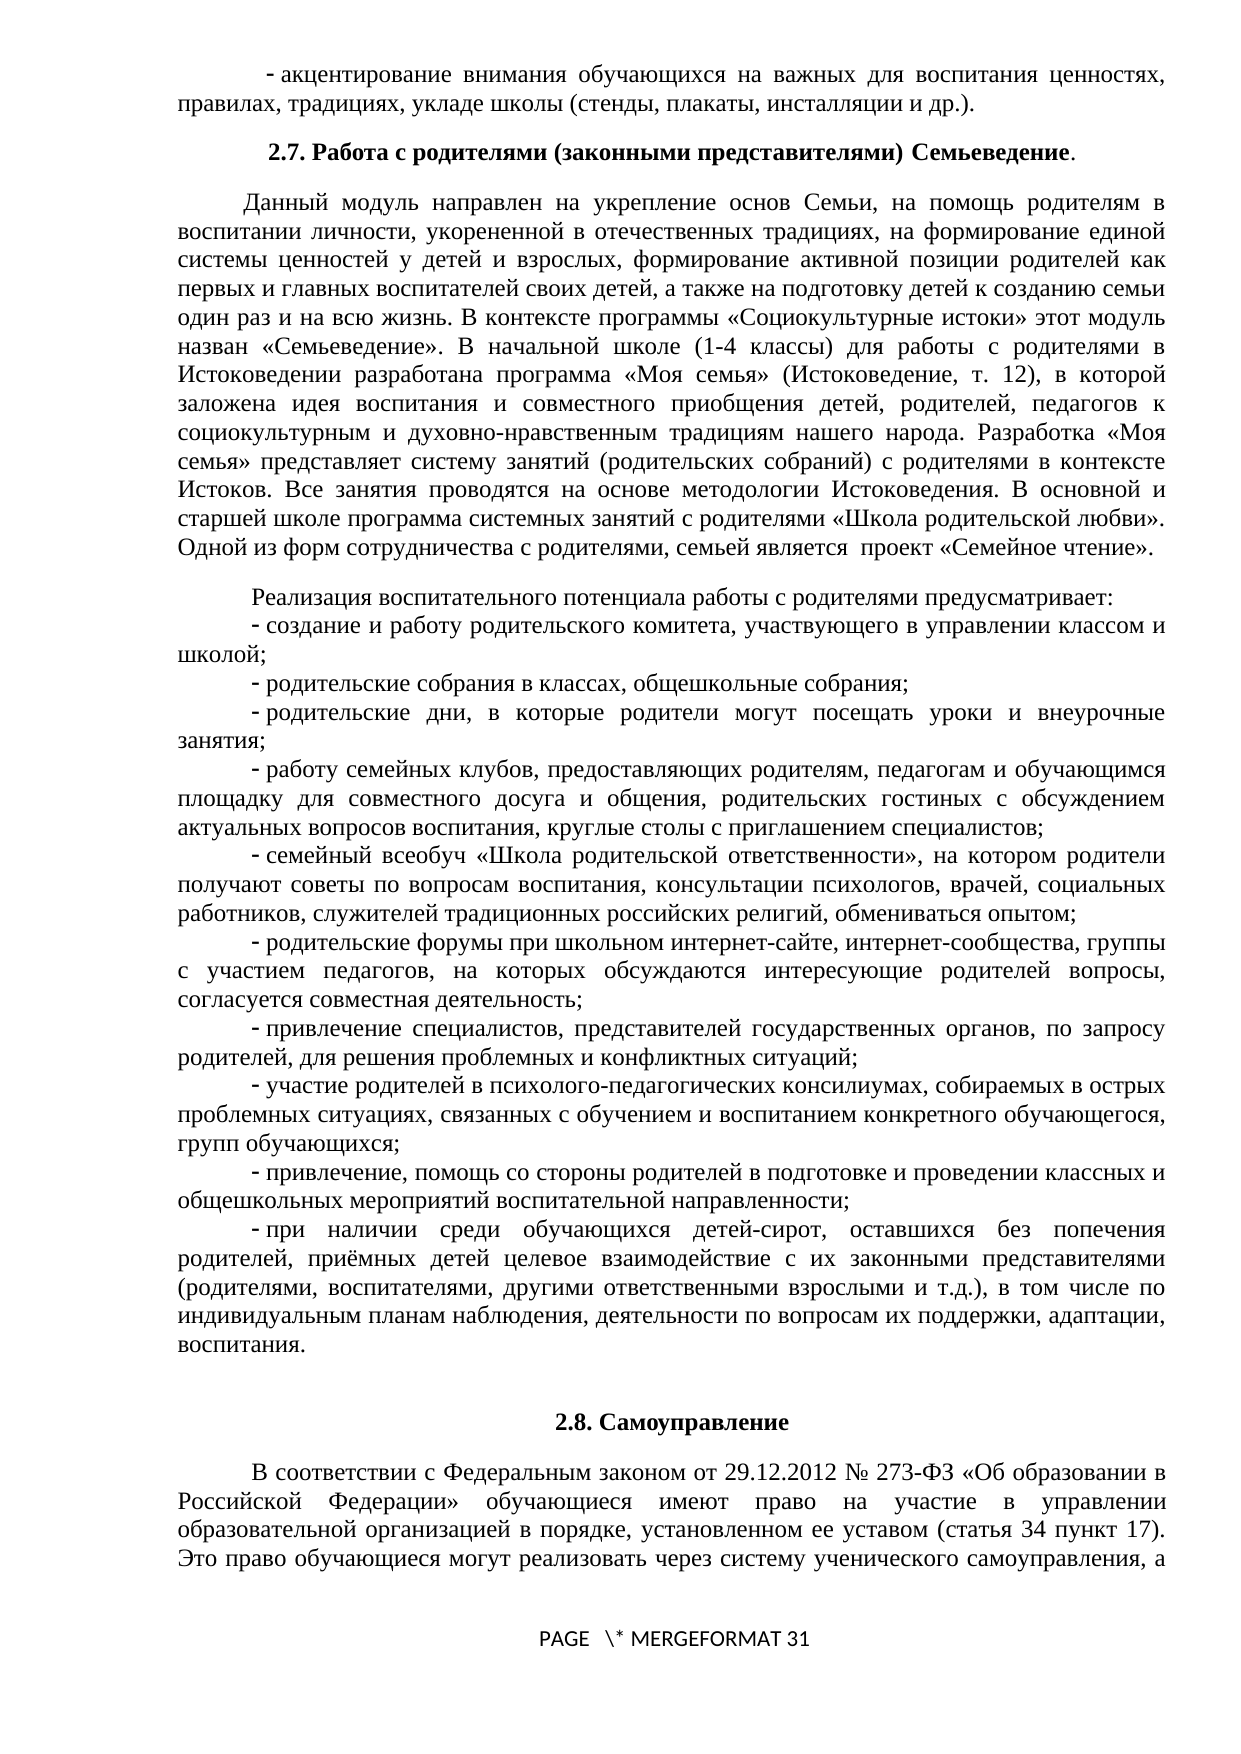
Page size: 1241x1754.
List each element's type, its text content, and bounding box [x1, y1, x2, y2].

text Реализация воспитательного потенциала работы с родителями предусматривает: [177, 582, 1167, 610]
list акцентирование внимания обучающихся на важных для воспитания ценностях, правилах, традициях, укладе школы (стенды, плакаты, инсталляции и др.). [177, 59, 1167, 117]
list при наличии среди обучающихся детей-сирот, оставшихся без попечения родителей, приёмных детей целевое взаимодействие с их законными представителями (родителями, воспитателями, другими ответственными взрослыми и т.д.), в том числе по индивидуальным планам наблюдения, деятельности по вопросам их поддержки, адаптации, воспитания. [177, 1214, 1167, 1358]
list родительские собрания в классах, общешкольные собрания; [177, 668, 1167, 697]
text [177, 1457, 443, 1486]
list создание и работу родительского комитета, участвующего в управлении классом и школой; [177, 610, 1167, 668]
list участие родителей в психолого-педагогических консилиумах, собираемых в острых проблемных ситуациях, связанных с обучением и воспитанием конкретного обучающегося, групп обучающихся; [177, 1070, 1167, 1157]
subtitle 2.8. Самоуправление [177, 1407, 1167, 1436]
list привлечение, помощь со стороны родителей в подготовке и проведении классных и общешкольных мероприятий воспитательной направленности; [177, 1157, 1167, 1214]
text Данный модуль направлен на укрепление основ Семьи, на помощь родителям в воспитании личности, укорененной в отечественных традициях, на формирование единой системы ценностей у детей и взрослых, формирование активной позиции родителей как первых и главных воспитателей своих детей, а также на подготовку детей к созданию семьи один раз и на всю жизнь. В контексте программы «Социокультурные истоки» этот модуль назван «Семьеведение». В начальной школе (1-4 классы) для работы с родителями в Истоковедении разработана программа «Моя семья» (Истоковедение, т. 12), в которой заложена идея воспитания и совместного приобщения детей, родителей, педагогов к социокультурным и духовно-нравственным традициям нашего народа. Разработка «Моя семья» представляет систему занятий (родительских собраний) с родителями в контексте Истоков. Все занятия проводятся на основе методологии Истоковедения. В основной и старшей школе программа системных занятий с родителями «Школа родительской любви». Одной из форм сотрудничества с родителями, семьей является проект «Семейное чтение». [177, 187, 1167, 561]
list работу семейных клубов, предоставляющих родителям, педагогам и обучающимся площадку для совместного досуга и общения, родительских гостиных с обсуждением актуальных вопросов воспитания, круглые столы с приглашением специалистов; [177, 754, 1167, 840]
list привлечение специалистов, представителей государственных органов, по запросу родителей, для решения проблемных и конфликтных ситуаций; [177, 1013, 1167, 1070]
list семейный всеобуч «Школа родительской ответственности», на котором родители получают советы по вопросам воспитания, консультации психологов, врачей, социальных работников, служителей традиционных российских религий, обмениваться опытом; [177, 840, 1167, 927]
subtitle 2.7. Работа с родителями (законными представителями) Семьеведение. [177, 137, 1167, 166]
list родительские форумы при школьном интернет-сайте, интернет-сообщества, группы с участием педагогов, на которых обсуждаются интересующие родителей вопросы, согласуется совместная деятельность; [177, 927, 1167, 1013]
list родительские дни, в которые родители могут посещать уроки и внеурочные занятия; [177, 697, 1167, 754]
